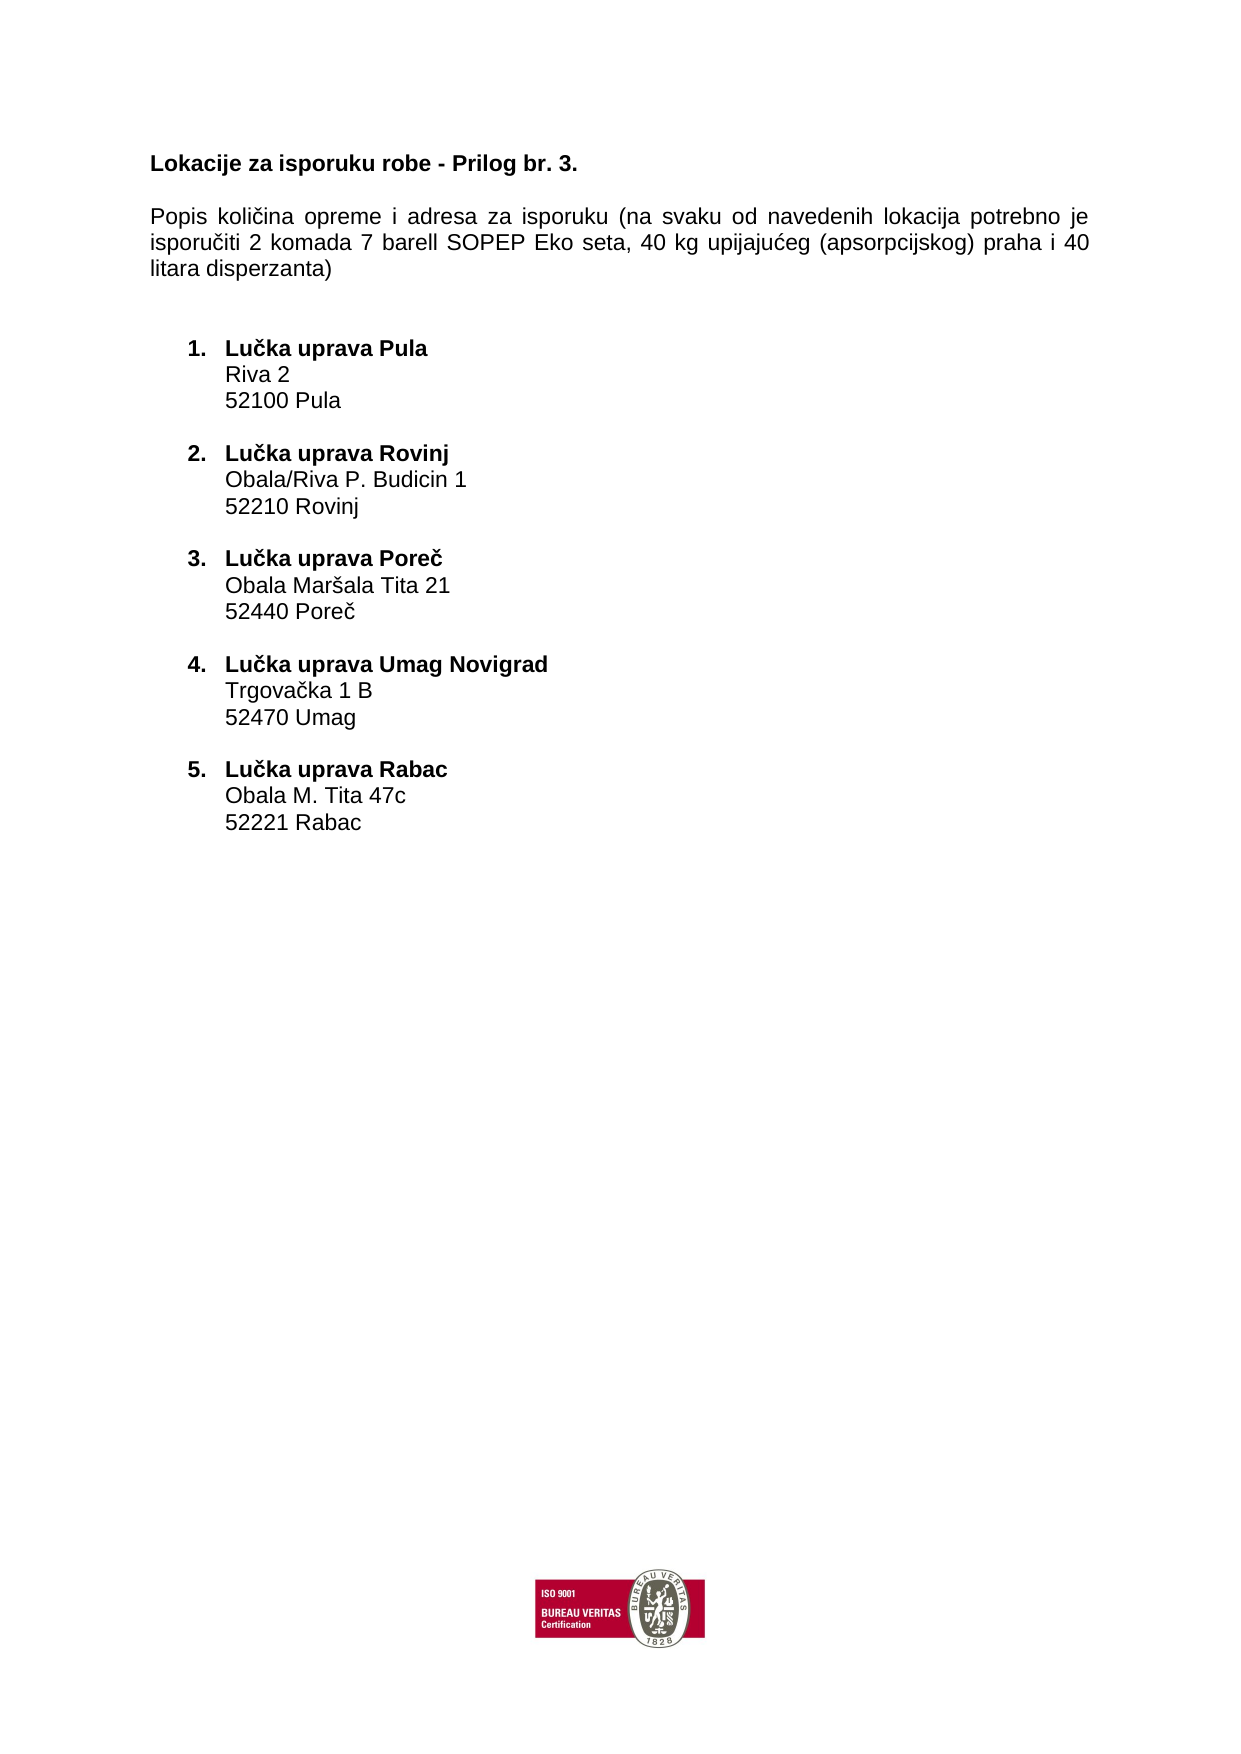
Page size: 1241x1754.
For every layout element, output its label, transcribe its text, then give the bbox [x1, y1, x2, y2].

list Lučka uprava Umag Novigrad [187, 651, 1090, 677]
text Lokacije za isporuku robe - Prilog br. 3. [150, 150, 1090, 176]
list Lučka uprava Rabac [187, 756, 1090, 782]
text Popis količina opreme i adresa za isporuku (na svaku od navedenih lokacija potrebno je isporučiti 2 komada 7 barell SOPEP Eko seta, 40 kg upijajućeg (apsorpcijskog) praha i 40 litara disperzanta) [150, 203, 1090, 282]
list Lučka uprava Poreč [187, 545, 1090, 572]
list 52470 Umag [225, 703, 1090, 730]
list Riva 2 [225, 361, 1090, 387]
list Obala M. Tita 47c [225, 782, 1090, 809]
list Lučka uprava Rovinj [187, 440, 1090, 466]
list Trgovačka 1 B [225, 677, 1090, 703]
list 52100 Pula [225, 387, 1090, 413]
picture [522, 1556, 718, 1663]
list Obala/Riva P. Budicin 1 [225, 466, 1090, 493]
list 52210 Rovinj [225, 493, 1090, 519]
list 52221 Rabac [225, 809, 1090, 835]
list Obala Maršala Tita 21 [225, 572, 1090, 598]
list 52440 Poreč [225, 598, 1090, 624]
list Lučka uprava Pula [187, 334, 1090, 361]
